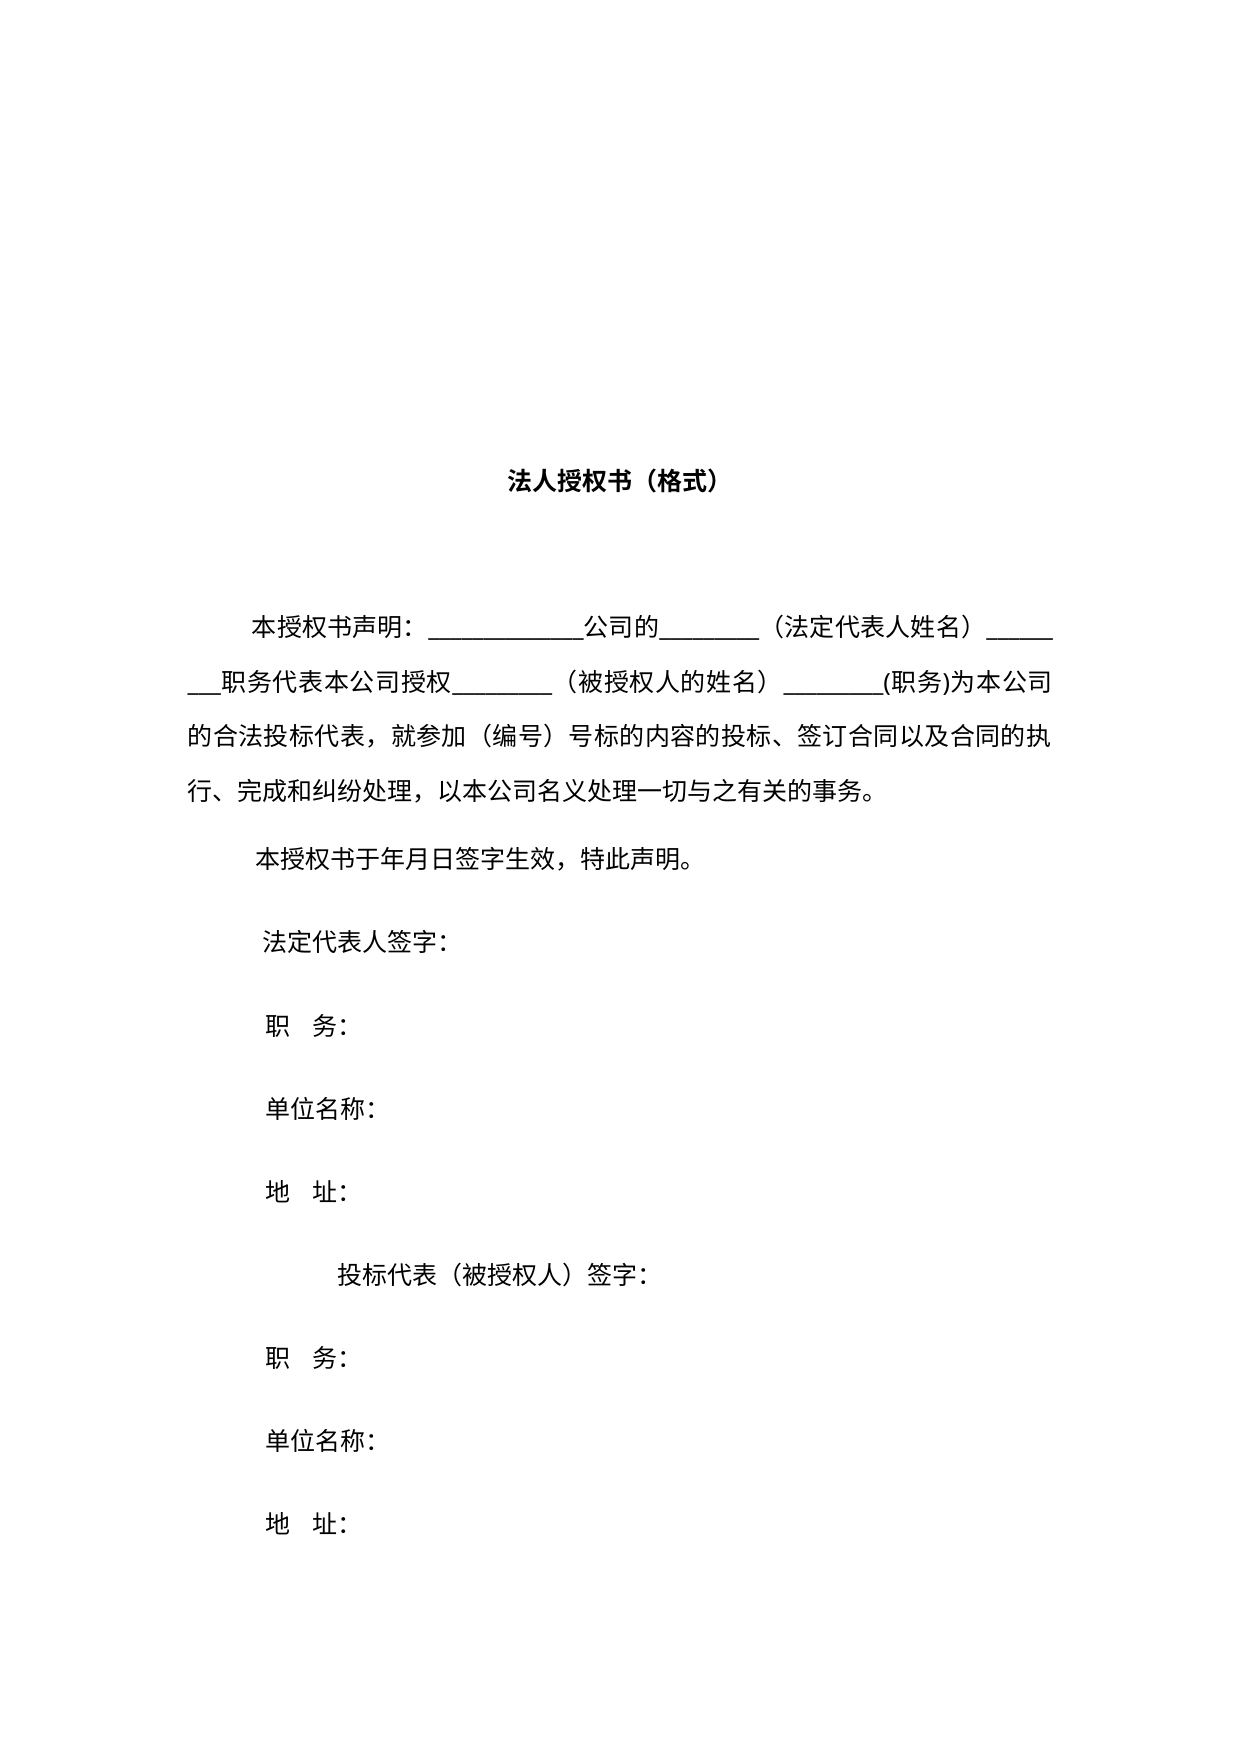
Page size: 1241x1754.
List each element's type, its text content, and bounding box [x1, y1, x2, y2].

text 单位名称： [187, 1407, 1053, 1472]
subtitle 法人授权书（格式） [187, 447, 1053, 512]
text 职 务： [187, 1324, 1053, 1389]
text 地 址： [187, 1158, 1053, 1223]
text 法定代表人签字： [187, 908, 1053, 973]
text 本授权书声明：______________公司的_________（法定代表人姓名）_________职务代表本公司授权_________（被授权人的姓名）_________(职务)为本公司的合法投标代表，就参加（编号）号标的内容的投标、签订合同以及合同的执行、完成和纠纷处理，以本公司名义处理一切与之有关的事务。 [187, 608, 1053, 807]
text 单位名称： [187, 1075, 1053, 1140]
text 职 务： [187, 992, 1053, 1057]
text 地 址： [187, 1490, 1053, 1555]
text 本授权书于年月日签字生效，特此声明。 [187, 825, 1053, 890]
text 投标代表（被授权人）签字： [187, 1241, 1053, 1306]
